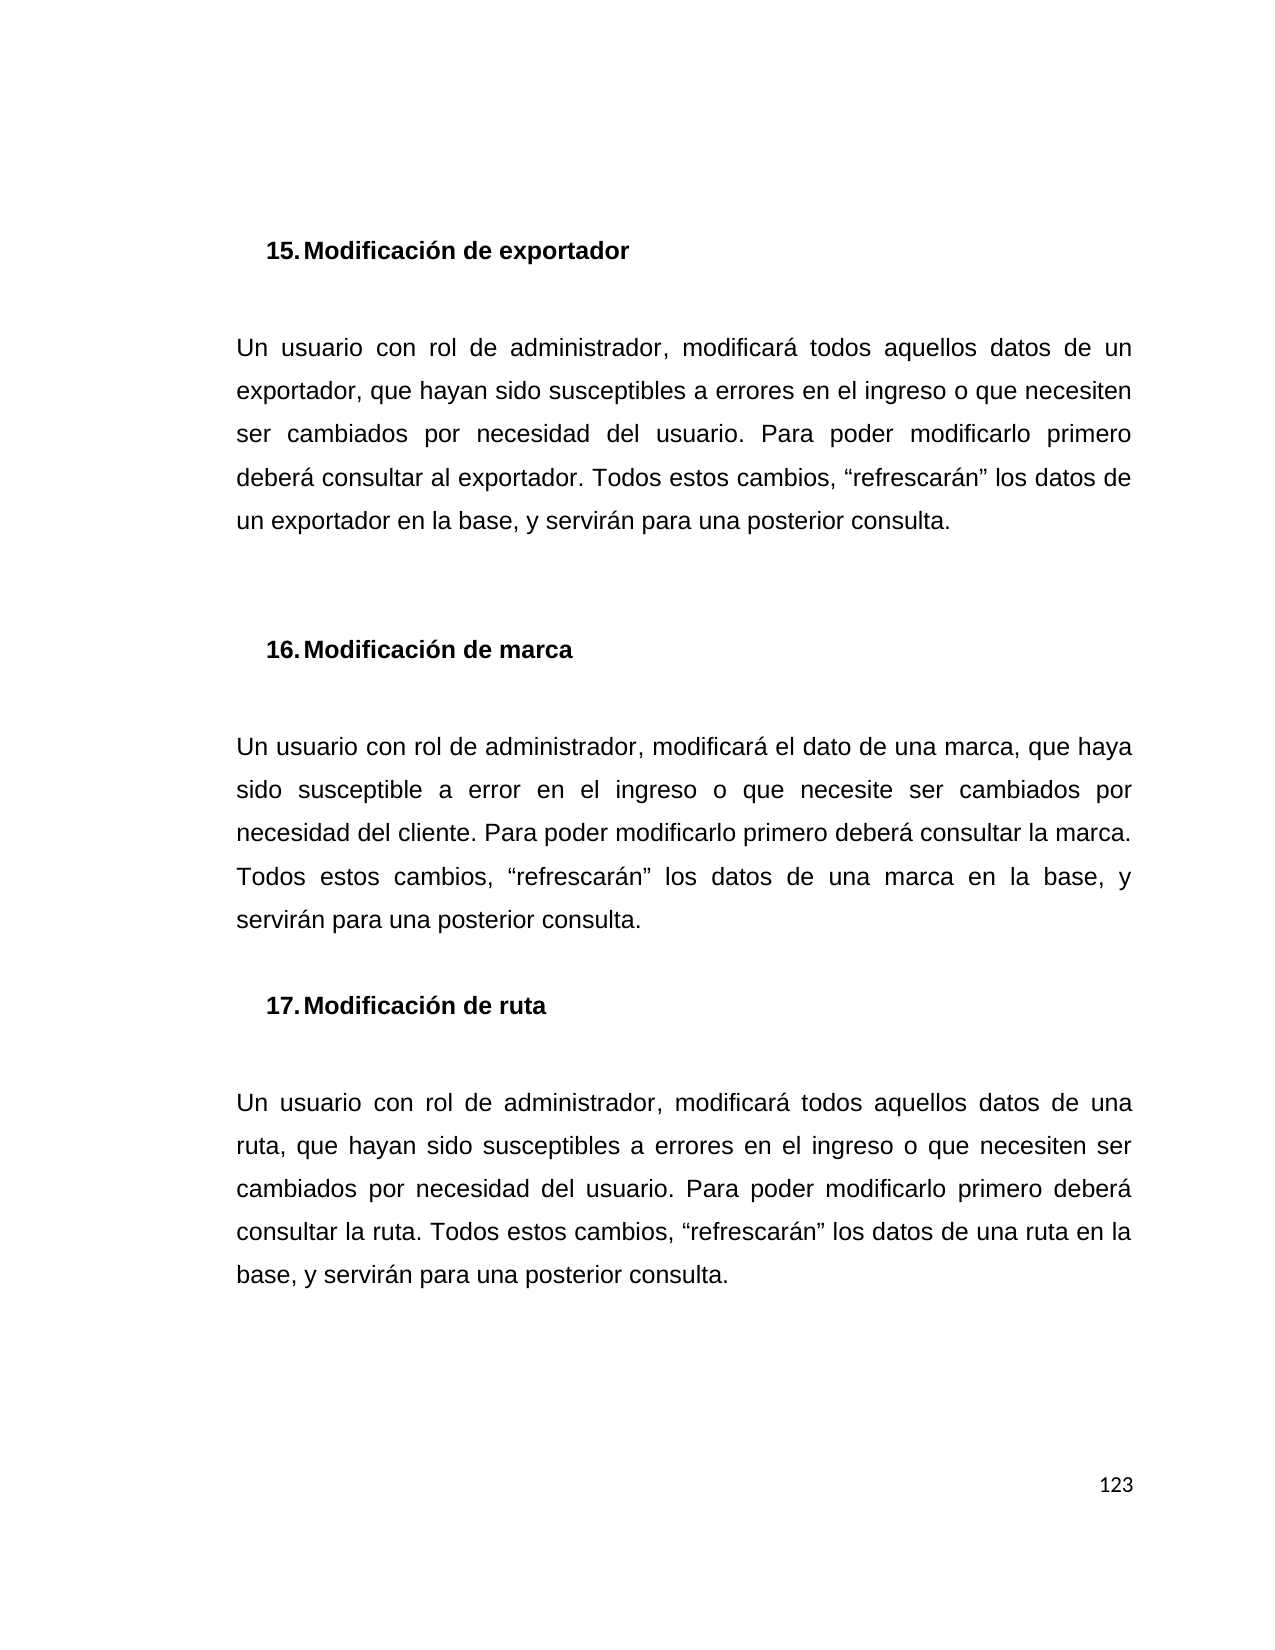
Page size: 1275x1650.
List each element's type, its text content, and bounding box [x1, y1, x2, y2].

list Modificación de ruta [266, 991, 1133, 1019]
text Un usuario con rol de administrador, modificará todos aquellos datos de un exportador, que hayan sido susceptibles a errores en el ingreso o que necesiten ser cambiados por necesidad del usuario. Para poder modificarlo primero deberá consultar al exportador. Todos estos cambios, “refrescarán” los datos de un exportador en la base, y servirán para una posterior consulta. [236, 333, 1133, 534]
text Un usuario con rol de administrador, modificará el dato de una marca, que haya sido susceptible a error en el ingreso o que necesite ser cambiados por necesidad del cliente. Para poder modificarlo primero deberá consultar la marca. Todos estos cambios, “refrescarán” los datos de una marca en la base, y servirán para una posterior consulta. [236, 732, 1133, 933]
list Modificación de exportador [266, 236, 1133, 265]
list Modificación de marca [266, 635, 1133, 664]
text Un usuario con rol de administrador, modificará todos aquellos datos de una ruta, que hayan sido susceptibles a errores en el ingreso o que necesiten ser cambiados por necesidad del usuario. Para poder modificarlo primero deberá consultar la ruta. Todos estos cambios, “refrescarán” los datos de una ruta en la base, y servirán para una posterior consulta. [236, 1088, 1133, 1289]
